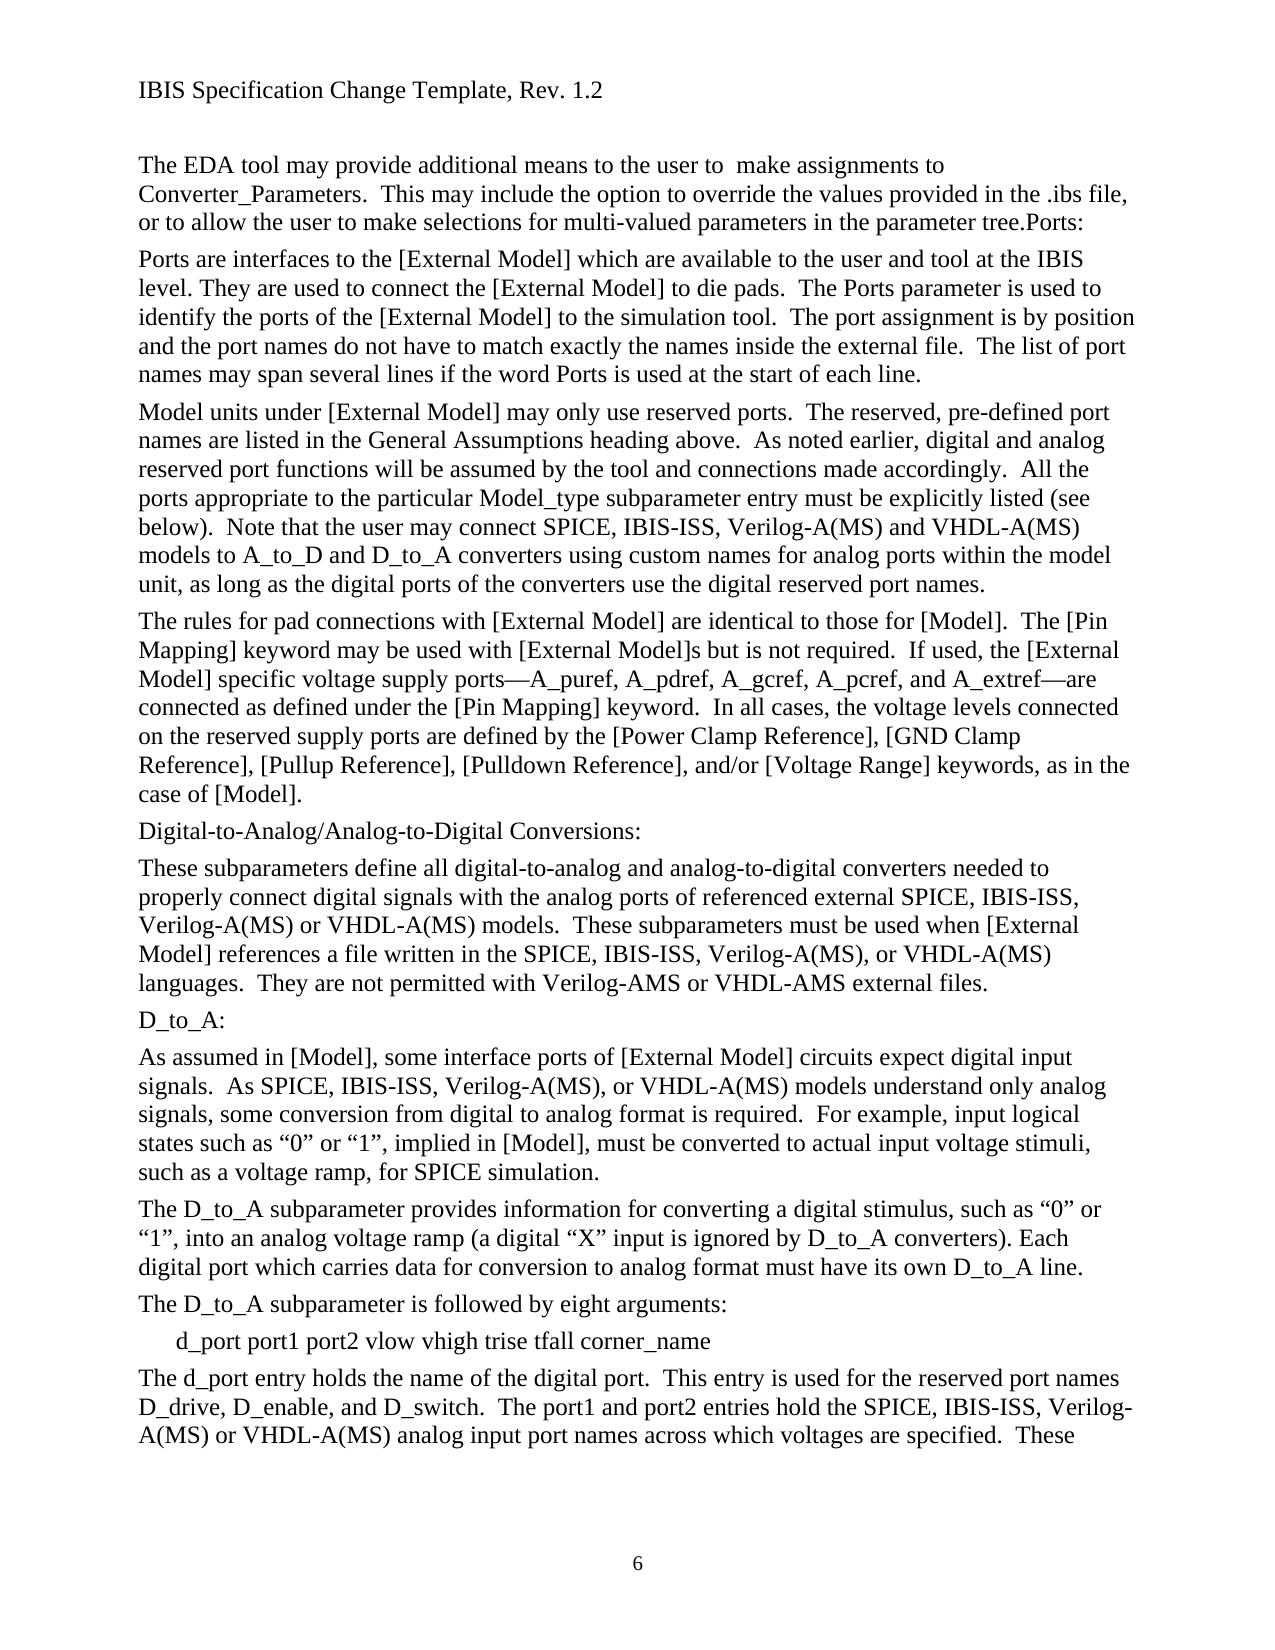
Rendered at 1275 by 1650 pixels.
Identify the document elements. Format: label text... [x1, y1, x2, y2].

text The rules for pad connections with [External Model] are identical to those for [Model]. The [Pin Mapping] keyword may be used with [External Model]s but is not required. If used, the [External Model] specific voltage supply ports—A_puref, A_pdref, A_gcref, A_pcref, and A_extref—are connected as defined under the [Pin Mapping] keyword. In all cases, the voltage levels connected on the reserved supply ports are defined by the [Power Clamp Reference], [GND Clamp Reference], [Pullup Reference], [Pulldown Reference], and/or [Voltage Range] keywords, as in the case of [Model]. [138, 606, 1137, 807]
text As assumed in [Model], some interface ports of [External Model] circuits expect digital input signals. As SPICE, IBIS-ISS, Verilog-A(MS), or VHDL-A(MS) models understand only analog signals, some conversion from digital to analog format is required. For example, input logical states such as “0” or “1”, implied in [Model], must be converted to actual input voltage stimuli, such as a voltage ramp, for SPICE simulation. [138, 1042, 1137, 1186]
text The EDA tool may provide additional means to the user to make assignments to Converter_Parameters. This may include the option to override the values provided in the .ibs file, or to allow the user to make selections for multi-valued parameters in the parameter tree.Ports: [138, 150, 1137, 236]
text Digital-to-Analog/Analog-to-Digital Conversions: [138, 816, 1137, 844]
text Ports are interfaces to the [External Model] which are available to the user and tool at the IBIS level. They are used to connect the [External Model] to die pads. The Ports parameter is used to identify the ports of the [External Model] to the simulation tool. The port assignment is by position and the port names do not have to match exactly the names inside the external file. The list of port names may span several lines if the word Ports is used at the start of each line. [138, 244, 1137, 388]
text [138, 1363, 1137, 1449]
text These subparameters define all digital-to-analog and analog-to-digital converters needed to properly connect digital signals with the analog ports of referenced external SPICE, IBIS-ISS, Verilog-A(MS) or VHDL-A(MS) models. These subparameters must be used when [External Model] references a file written in the SPICE, IBIS-ISS, Verilog-A(MS), or VHDL-A(MS) languages. They are not permitted with Verilog-AMS or VHDL-AMS external files. [138, 853, 1137, 997]
text The D_to_A subparameter is followed by eight arguments: [138, 1289, 1137, 1317]
text Model units under [External Model] may only use reserved ports. The reserved, pre-defined port names are listed in the General Assumptions heading above. As noted earlier, digital and analog reserved port functions will be assumed by the tool and connections made accordingly. All the ports appropriate to the particular Model_type subparameter entry must be explicitly listed (see below). Note that the user may connect SPICE, IBIS-ISS, Verilog-A(MS) and VHDL-A(MS) models to A_to_D and D_to_A converters using custom names for analog ports within the model unit, as long as the digital ports of the converters use the digital reserved port names. [138, 397, 1137, 598]
text The D_to_A subparameter provides information for converting a digital stimulus, such as “0” or “1”, into an analog voltage ramp (a digital “X” input is ignored by D_to_A converters). Each digital port which carries data for conversion to analog format must have its own D_to_A line. [138, 1194, 1137, 1280]
text D_to_A: [138, 1005, 1137, 1034]
list d_port port1 port2 vlow vhigh trise tfall corner_name [176, 1326, 1137, 1354]
